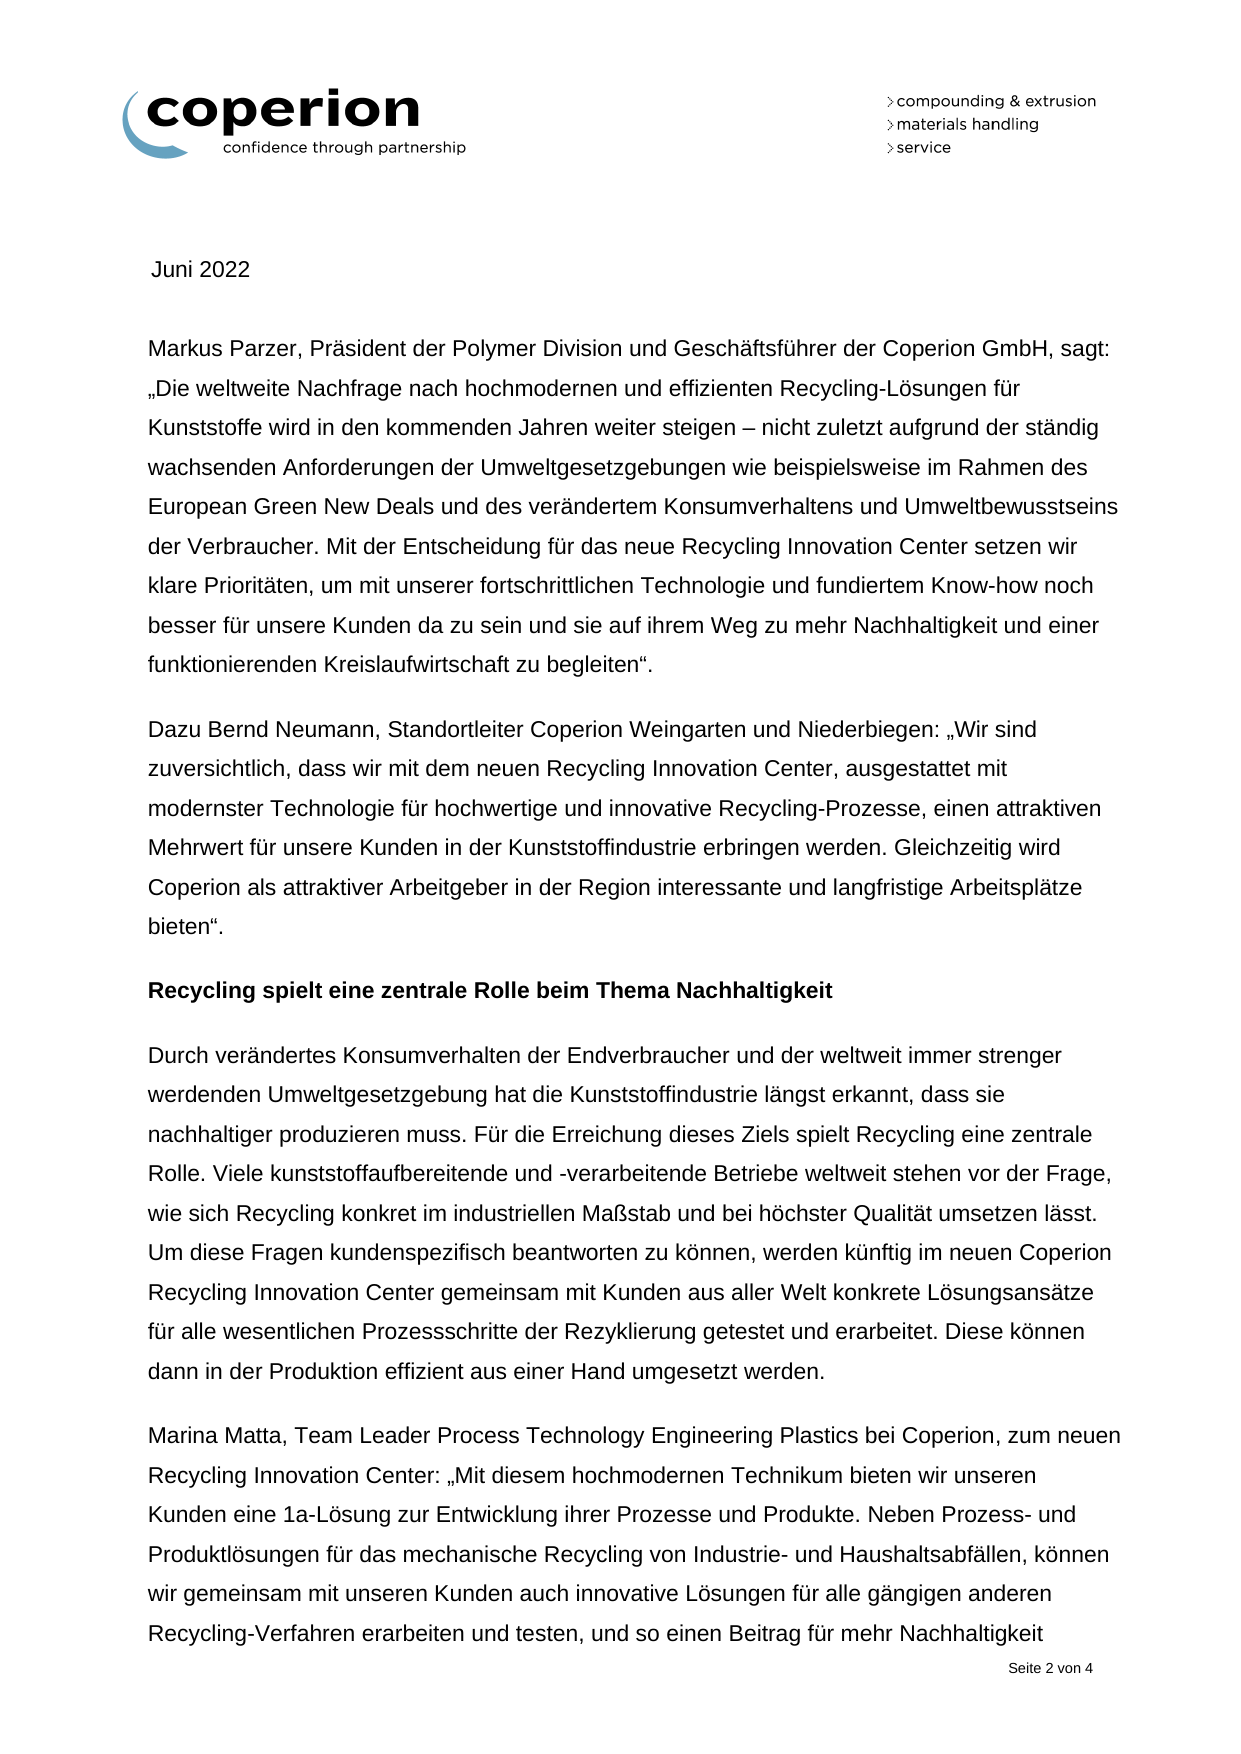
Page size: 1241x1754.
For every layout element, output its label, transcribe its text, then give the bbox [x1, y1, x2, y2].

picture [121, 87, 467, 160]
picture [886, 87, 1099, 160]
text Recycling spielt eine zentrale Rolle beim Thema Nachhaltigkeit [148, 977, 1122, 1004]
text Markus Parzer, Präsident der Polymer Division und Geschäftsführer der Coperion GmbH, sagt: „Die weltweite Nachfrage nach hochmodernen und effizienten Recycling-Lösungen für Kunststoffe wird in den kommenden Jahren weiter steigen – nicht zuletzt aufgrund der ständig wachsenden Anforderungen der Umweltgesetzgebungen wie beispielsweise im Rahmen des European Green New Deals und des verändertem Konsumverhaltens und Umweltbewusstseins der Verbraucher. Mit der Entscheidung für das neue Recycling Innovation Center setzen wir klare Prioritäten, um mit unserer fortschrittlichen Technologie und fundiertem Know-how noch besser für unsere Kunden da zu sein und sie auf ihrem Weg zu mehr Nachhaltigkeit und einer funktionierenden Kreislaufwirtschaft zu begleiten“. [148, 335, 1122, 677]
text Durch verändertes Konsumverhalten der Endverbraucher und der weltweit immer strenger werdenden Umweltgesetzgebung hat die Kunststoffindustrie längst erkannt, dass sie nachhaltiger produzieren muss. Für die Erreichung dieses Ziels spielt Recycling eine zentrale Rolle. Viele kunststoffaufbereitende und -verarbeitende Betriebe weltweit stehen vor der Frage, wie sich Recycling konkret im industriellen Maßstab und bei höchster Qualität umsetzen lässt. Um diese Fragen kundenspezifisch beantworten zu können, werden künftig im neuen Coperion Recycling Innovation Center gemeinsam mit Kunden aus aller Welt konkrete Lösungsansätze für alle wesentlichen Prozessschritte der Rezyklierung getestet und erarbeitet. Diese können dann in der Produktion effizient aus einer Hand umgesetzt werden. [148, 1042, 1122, 1384]
text Dazu Bernd Neumann, Standortleiter Coperion Weingarten und Niederbiegen: „Wir sind zuversichtlich, dass wir mit dem neuen Recycling Innovation Center, ausgestattet mit modernster Technologie für hochwertige und innovative Recycling-Prozesse, einen attraktiven Mehrwert für unsere Kunden in der Kunststoffindustrie erbringen werden. Gleichzeitig wird Coperion als attraktiver Arbeitgeber in der Region interessante und langfristige Arbeitsplätze bieten“. [148, 716, 1122, 939]
